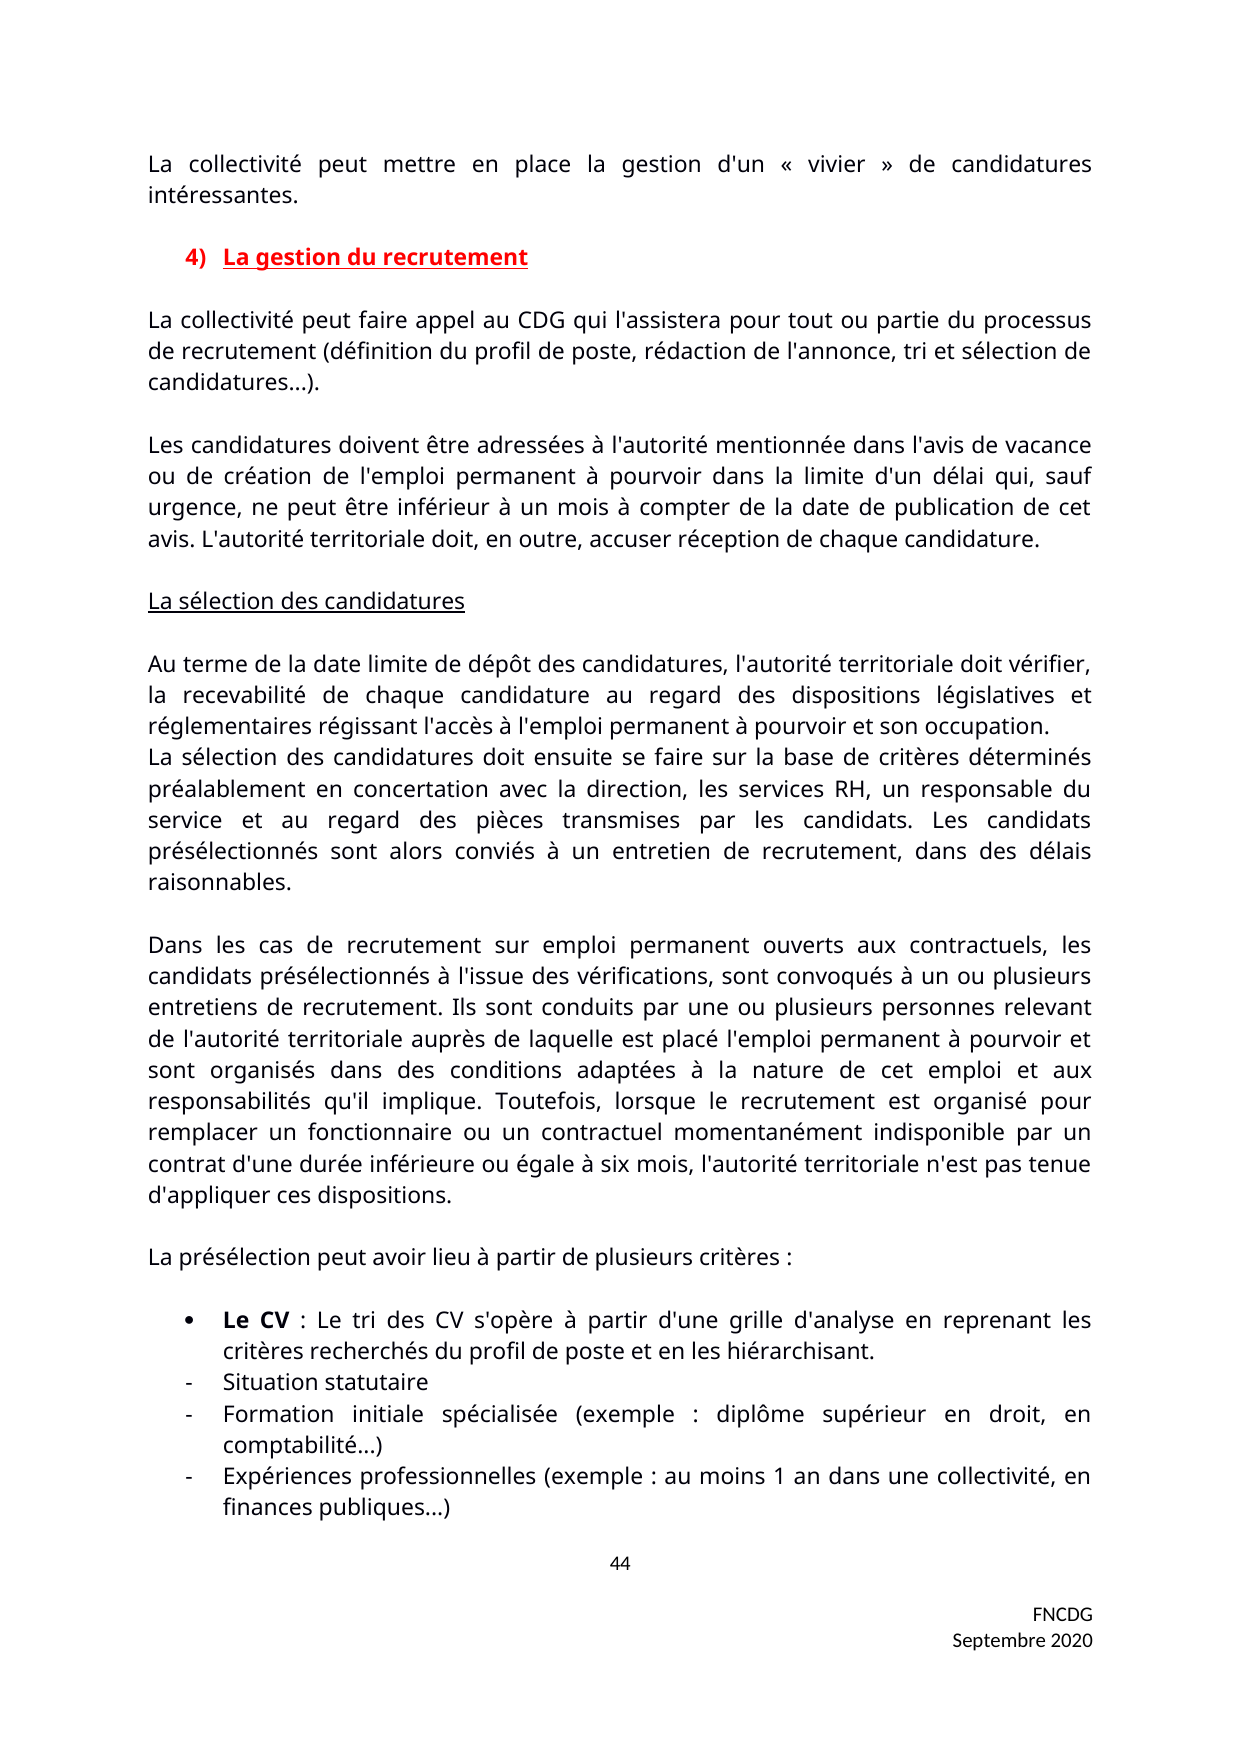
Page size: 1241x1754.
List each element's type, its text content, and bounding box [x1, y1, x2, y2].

list Situation statutaire [185, 1366, 1093, 1398]
list Formation initiale spécialisée (exemple : diplôme supérieur en droit, en comptabilité...) [185, 1398, 1093, 1460]
text La sélection des candidatures doit ensuite se faire sur la base de critères déterminés préalablement en concertation avec la direction, les services RH, un responsable du service et au regard des pièces transmises par les candidats. Les candidats présélectionnés sont alors conviés à un entretien de recrutement, dans des délais raisonnables. [148, 741, 1093, 898]
text La collectivité peut faire appel au CDG qui l'assistera pour tout ou partie du processus de recrutement (définition du profil de poste, rédaction de l'annonce, tri et sélection de candidatures...). [148, 304, 1093, 398]
text Au terme de la date limite de dépôt des candidatures, l'autorité territoriale doit vérifier, la recevabilité de chaque candidature au regard des dispositions législatives et réglementaires régissant l'accès à l'emploi permanent à pourvoir et son occupation. [148, 648, 1093, 741]
list Expériences professionnelles (exemple : au moins 1 an dans une collectivité, en finances publiques...) [185, 1460, 1093, 1523]
list La gestion du recrutement [185, 241, 1093, 273]
text Les candidatures doivent être adressées à l'autorité mentionnée dans l'avis de vacance ou de création de l'emploi permanent à pourvoir dans la limite d'un délai qui, sauf urgence, ne peut être inférieur à un mois à compter de la date de publication de cet avis. L'autorité territoriale doit, en outre, accuser réception de chaque candidature. [148, 429, 1093, 554]
text La collectivité peut mettre en place la gestion d'un « vivier » de candidatures intéressantes. [148, 148, 1093, 210]
text Dans les cas de recrutement sur emploi permanent ouverts aux contractuels, les candidats présélectionnés à l'issue des vérifications, sont convoqués à un ou plusieurs entretiens de recrutement. Ils sont conduits par une ou plusieurs personnes relevant de l'autorité territoriale auprès de laquelle est placé l'emploi permanent à pourvoir et sont organisés dans des conditions adaptées à la nature de cet emploi et aux responsabilités qu'il implique. Toutefois, lorsque le recrutement est organisé pour remplacer un fonctionnaire ou un contractuel momentanément indisponible par un contrat d'une durée inférieure ou égale à six mois, l'autorité territoriale n'est pas tenue d'appliquer ces dispositions. [148, 929, 1093, 1210]
list Le CV : Le tri des CV s'opère à partir d'une grille d'analyse en reprenant les critères recherchés du profil de poste et en les hiérarchisant. [185, 1304, 1093, 1366]
text La présélection peut avoir lieu à partir de plusieurs critères : [148, 1241, 1093, 1273]
text La sélection des candidatures [148, 585, 1093, 616]
